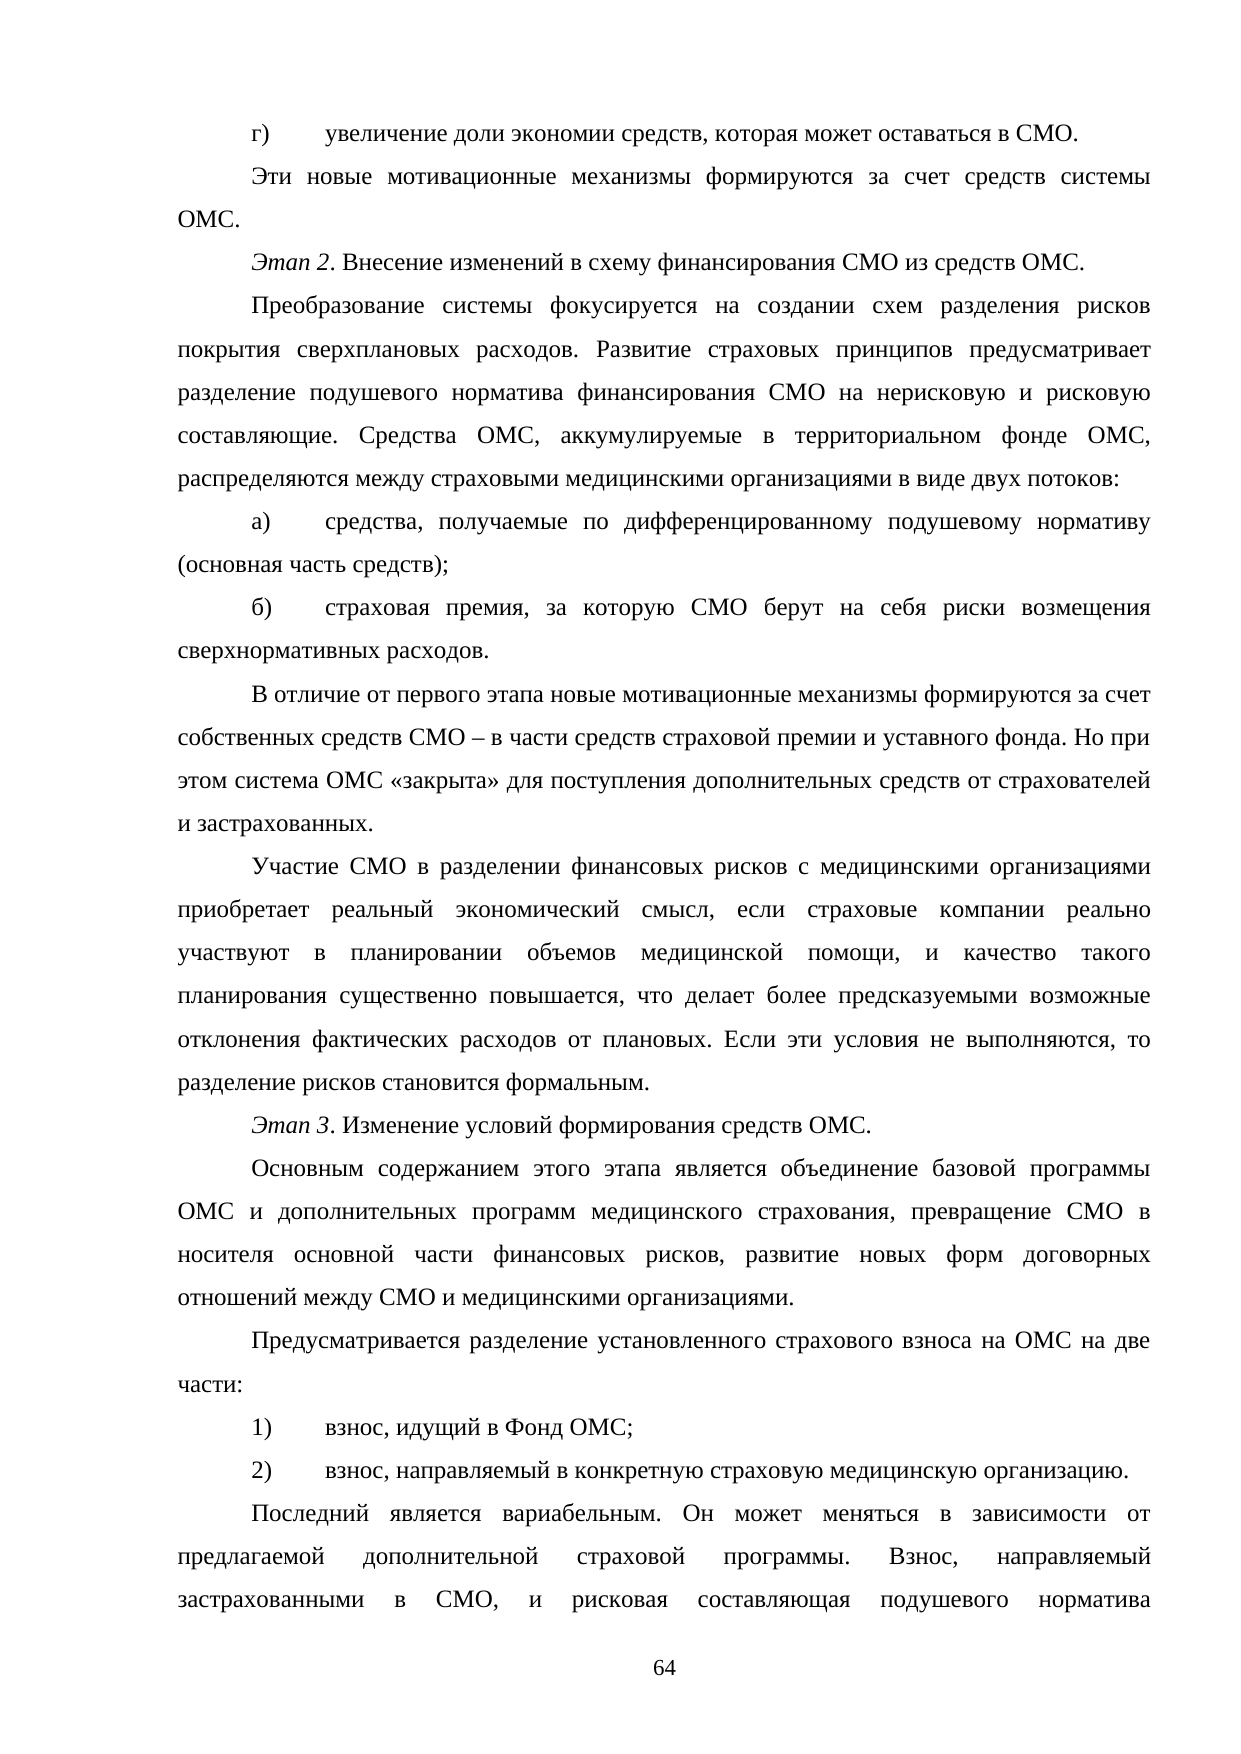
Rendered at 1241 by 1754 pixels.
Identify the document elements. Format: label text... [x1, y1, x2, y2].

text Преобразование системы фокусируется на создании схем разделения рисков покрытия сверхплановых расходов. Развитие страховых принципов предусматривает разделение подушевого норматива финансирования СМО на нерисковую и рисковую составляющие. Средства ОМС, аккумулируемые в территориальном фонде ОМС, распределяются между страховыми медицинскими организациями в виде двух потоков: [177, 291, 1152, 492]
text В отличие от первого этапа новые мотивационные механизмы формируются за счет собственных средств СМО – в части средств страховой премии и уставного фонда. Но при этом система ОМС «закрыта» для поступления дополнительных средств от страхователей и застрахованных. [177, 679, 1152, 837]
text Эти новые мотивационные механизмы формируются за счет средств системы ОМС. [177, 161, 1152, 233]
text Этап 3. Изменение условий формирования средств ОМС. [177, 1110, 1152, 1139]
text Участие СМО в разделении финансовых рисков с медицинскими организациями приобретает реальный экономический смысл, если страховые компании реально участвуют в планировании объемов медицинской помощи, и качество такого планирования существенно повышается, что делает более предсказуемыми возможные отклонения фактических расходов от плановых. Если эти условия не выполняются, то разделение рисков становится формальным. [177, 851, 1152, 1096]
list 2) взнос, направляемый в конкретную страховую медицинскую организацию. [177, 1455, 1152, 1484]
text г) увеличение доли экономии средств, которая может оставаться в СМО. [177, 118, 1152, 147]
list 1) взнос, идущий в Фонд ОМС; [177, 1412, 1152, 1441]
text Предусматривается разделение установленного страхового взноса на ОМС на две части: [177, 1326, 1152, 1397]
text Основным содержанием этого этапа является объединение базовой программы ОМС и дополнительных программ медицинского страхования, превращение СМО в носителя основной части финансовых рисков, развитие новых форм договорных отношений между СМО и медицинскими организациями. [177, 1153, 1152, 1311]
text б) страховая премия, за которую СМО берут на себя риски возмещения сверхнормативных расходов. [177, 592, 1152, 664]
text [177, 1498, 1152, 1613]
text а) средства, получаемые по дифференцированному подушевому нормативу (основная часть средств); [177, 506, 1152, 578]
text Этап 2. Внесение изменений в схему финансирования СМО из средств ОМС. [177, 247, 1152, 276]
